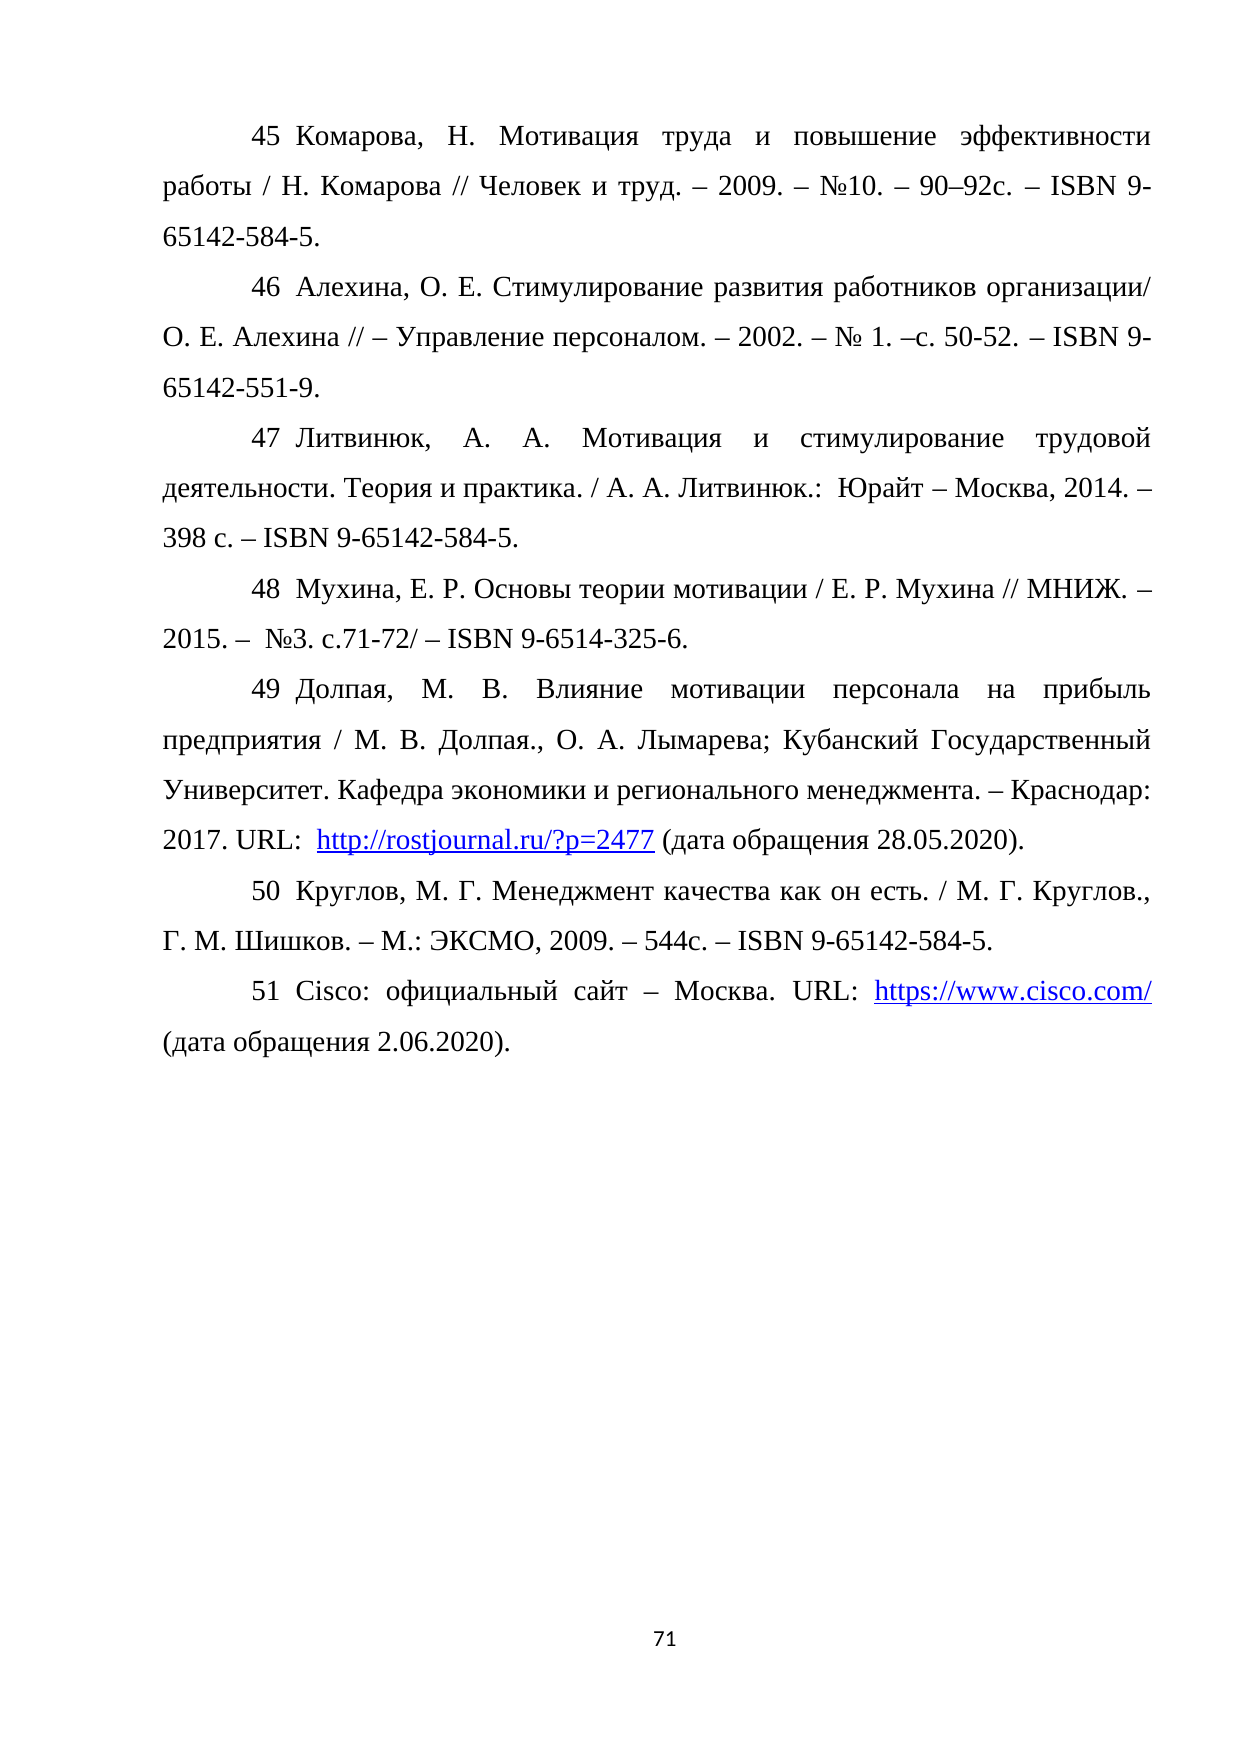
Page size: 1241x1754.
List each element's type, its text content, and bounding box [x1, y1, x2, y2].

list Литвинюк, А. А. Мотивация и стимулирование трудовой деятельности. Теория и практика. / А. А. Литвинюк.: Юрайт – Москва, 2014. – 398 c. – ISBN 9-65142-584-5. [162, 420, 1152, 496]
list Алехина, О. Е. Стимулирование развития работников организации/ О. Е. Алехина // – Управление персоналом. – 2002. – № 1. –с. 50-52. – ISBN 9-65142-551-9. [162, 269, 1152, 403]
list Круглов, М. Г. Менеджмент качества как он есть. / М. Г. Круглов., Г. М. Шишков. – М.: ЭКСМО, 2009. – 544с. – ISBN 9-65142-584-5. [162, 873, 1152, 957]
list Литвинюк, А. А. Мотивация и стимулирование трудовой деятельности. Теория и практика. / А. А. Литвинюк.: Юрайт – Москва, 2014. – 398 c. – ISBN 9-65142-584-5. [162, 503, 1152, 554]
list Долпая, М. В. Влияние мотивации персонала на прибыль предприятия / М. В. Долпая., О. А. Лымарева; Кубанский Государственный Университет. Кафедра экономики и регионального менеджмента. – Краснодар: 2017. URL: http://rostjournal.ru/?p=2477 (дата обращения 28.05.2020). [162, 672, 1152, 856]
list Комарова, Н. Мотивация труда и повышение эффективности работы / Н. Комарова // Человек и труд. – 2009. – №10. – 90–92с. – ISBN 9-65142-584-5. [162, 118, 1152, 252]
list Мухина, Е. Р. Основы теории мотивации / Е. Р. Мухина // МНИЖ. – 2015. – №3. с.71-72/ – ISBN 9-6514-325-6. [162, 571, 1152, 655]
list Cisco: официальный сайт – Москва. URL: https://www.cisco.com/ (дата обращения 2.06.2020). [162, 973, 1152, 1057]
